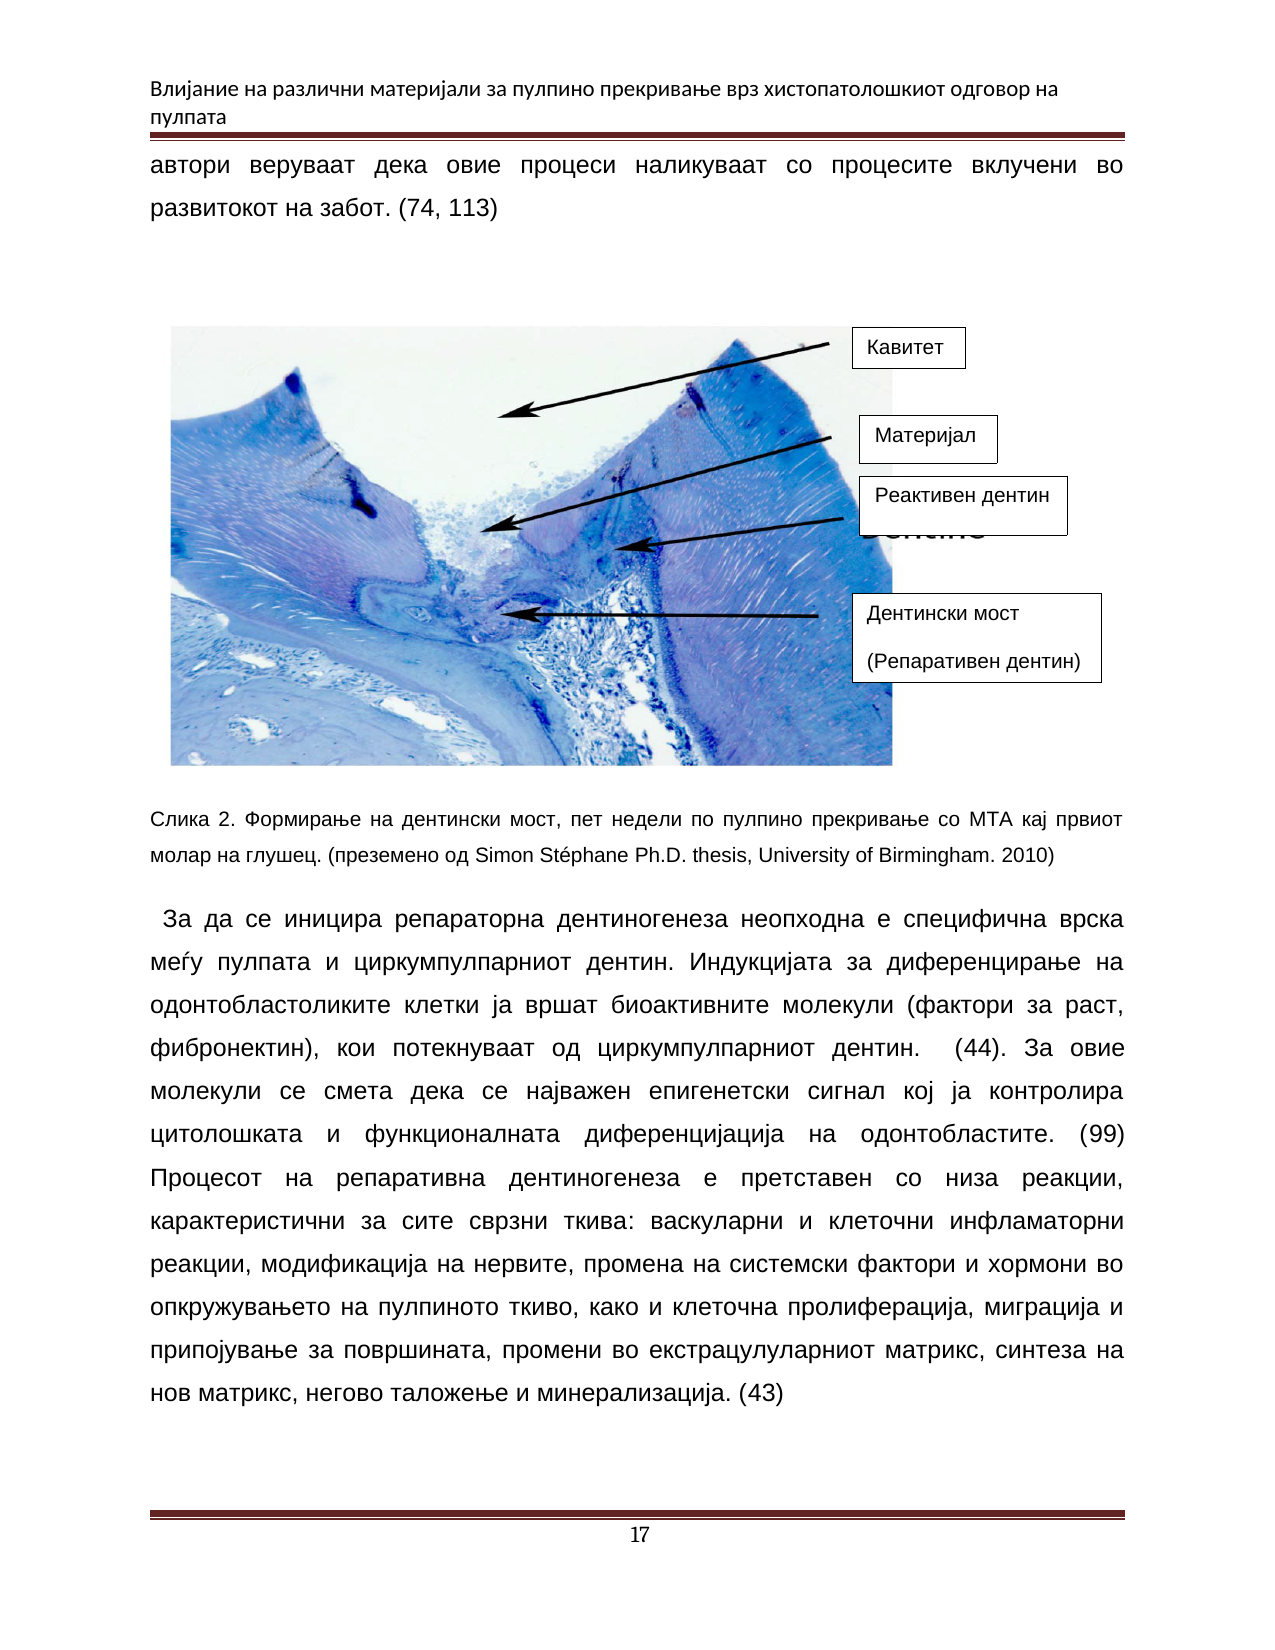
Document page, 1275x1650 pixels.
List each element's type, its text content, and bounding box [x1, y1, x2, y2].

text За да се иницира репараторна дентиногенеза неопходна е специфична врска меѓу пулпата и циркумпулпарниот дентин. Индукцијата за диференцирање на одонтобластоликите клетки ја вршат биоактивните молекули (фактори за раст, фибронектин), кои потекнуваат од циркумпулпарниот дентин. (44). За овие молекули се смета дека се најважен епигенетски сигнал кој ја контролира цитолошката и функционалната диференцијација на одонтобластите. (99) Процесот на репаративна дентиногенеза е претставен со низа реакции, карактеристични за сите сврзни ткива: васкуларни и клеточни инфламаторни реакции, модификација на нервите, промена на системски фактори и хормони во опкружувањето на пулпиното ткиво, како и клеточна пролиферација, миграција и припојување за површината, промени во екстрацулуларниот матрикс, синтеза на нов матрикс, негово таложење и минерализација. (43) [150, 904, 1125, 1407]
text Слика 2. Формирање на дентински мост, пет недели по пулпино прекривање со МТА кај првиот молар на глушец. (преземено од Simon Stéphane Ph.D. thesis, University of Birmingham. 2010) [150, 807, 1125, 867]
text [150, 150, 1125, 222]
